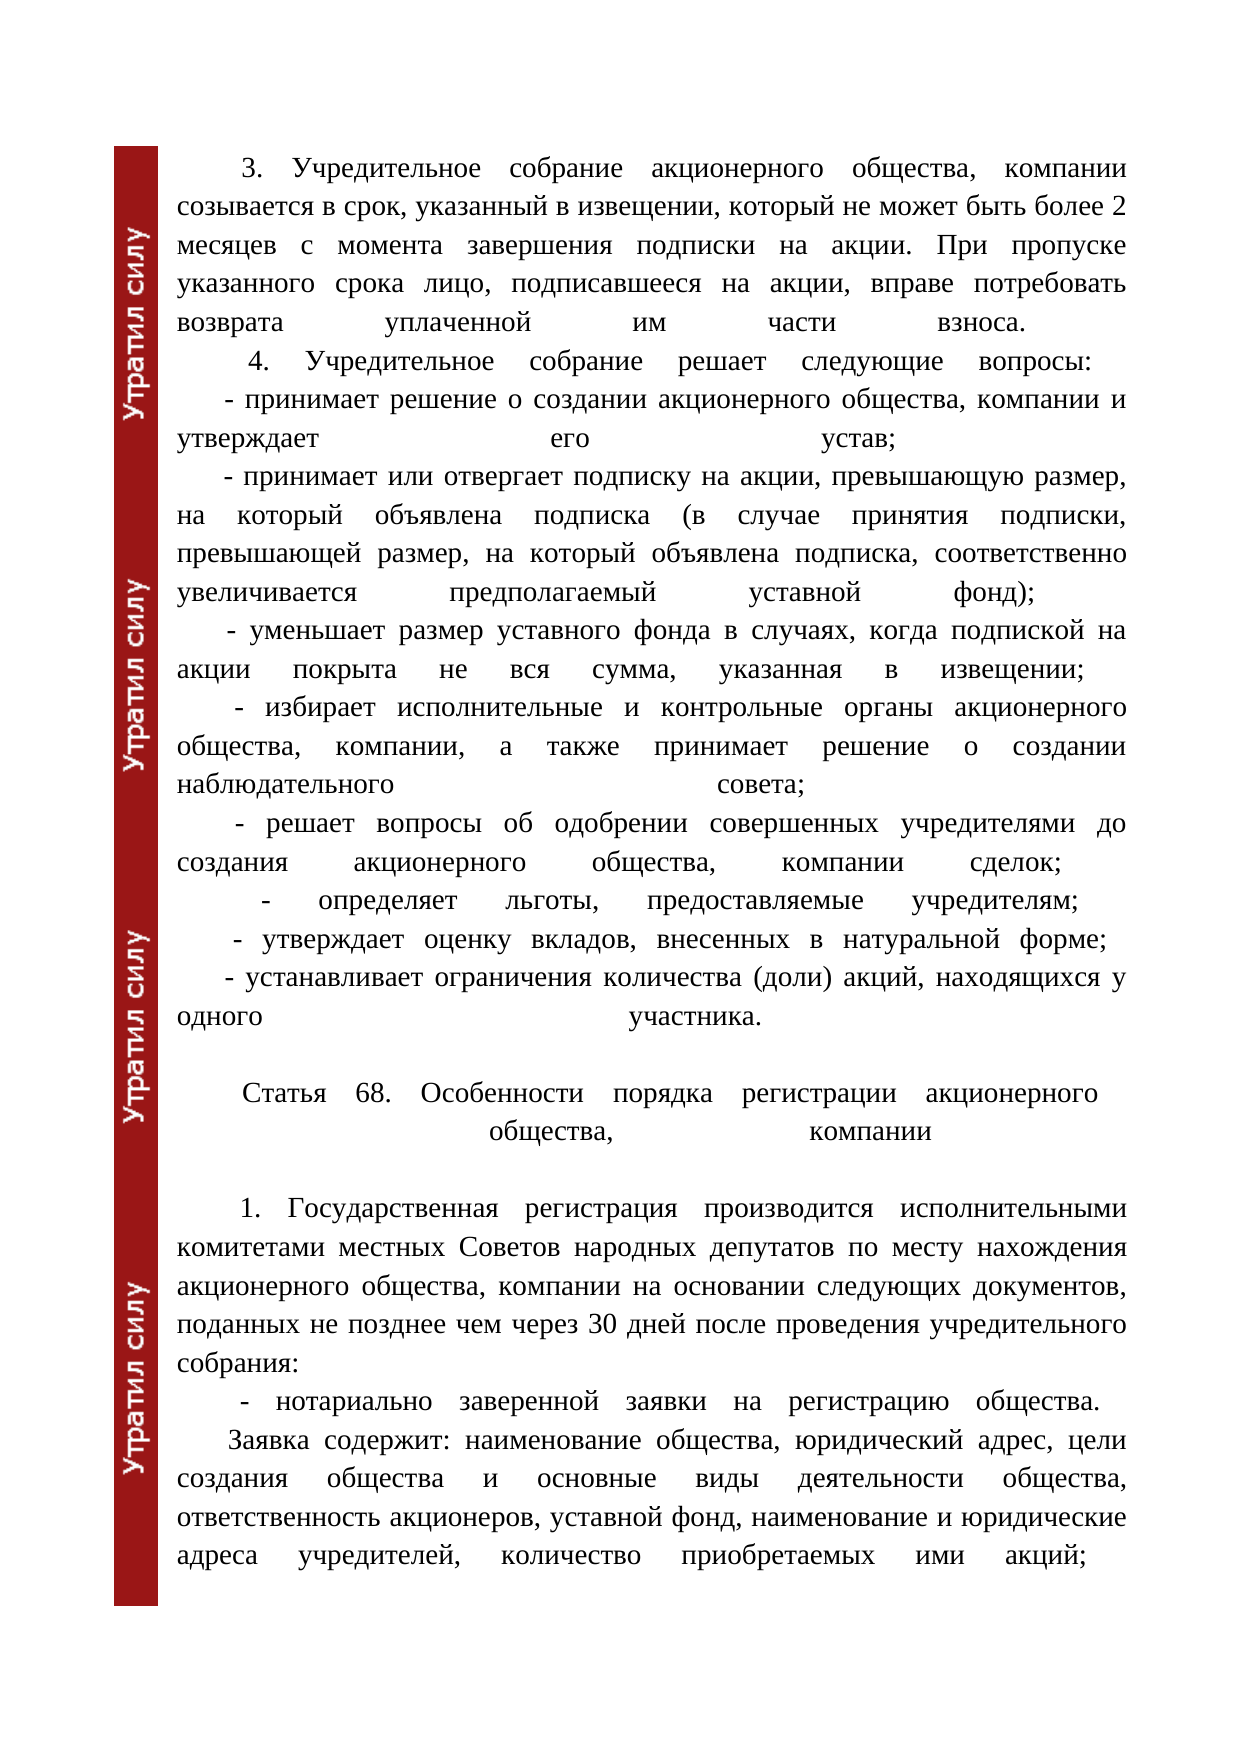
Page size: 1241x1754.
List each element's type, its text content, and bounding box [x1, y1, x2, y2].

picture [114, 146, 158, 150]
picture [114, 1571, 158, 1606]
